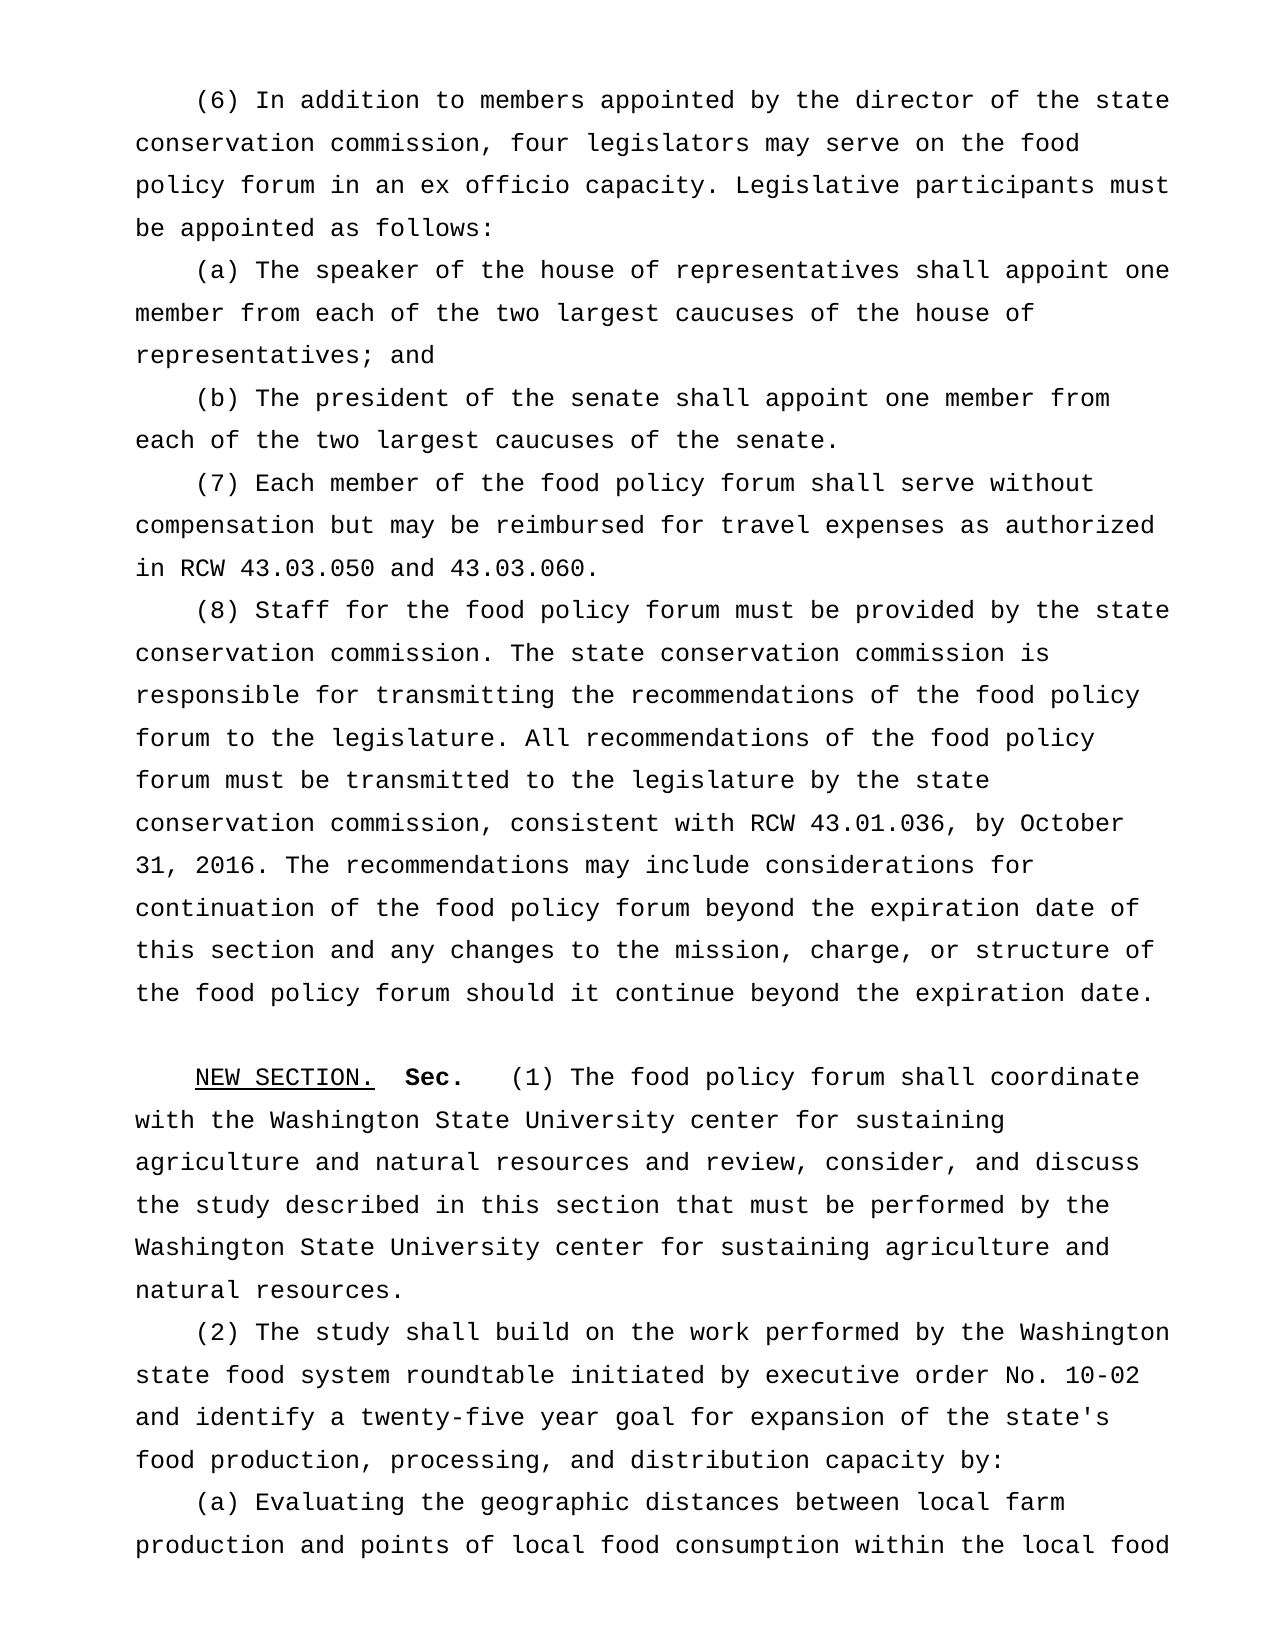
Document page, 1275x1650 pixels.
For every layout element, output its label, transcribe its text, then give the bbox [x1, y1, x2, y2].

text NEW SECTION. Sec. (1) The food policy forum shall coordinate with the Washington State University center for sustaining agriculture and natural resources and review, consider, and discuss the study described in this section that must be performed by the Washington State University center for sustaining agriculture and natural resources. [135, 1052, 1170, 1307]
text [135, 1477, 1170, 1562]
text (6) In addition to members appointed by the director of the state conservation commission, four legislators may serve on the food policy forum in an ex officio capacity. Legislative participants must be appointed as follows: [135, 75, 1170, 245]
text (7) Each member of the food policy forum shall serve without compensation but may be reimbursed for travel expenses as authorized in RCW 43.03.050 and 43.03.060. [135, 457, 1170, 585]
text (8) Staff for the food policy forum must be provided by the state conservation commission. The state conservation commission is responsible for transmitting the recommendations of the food policy forum to the legislature. All recommendations of the food policy forum must be transmitted to the legislature by the state conservation commission, consistent with RCW 43.01.036, by October 31, 2016. The recommendations may include considerations for continuation of the food policy forum beyond the expiration date of this section and any changes to the mission, charge, or structure of the food policy forum should it continue beyond the expiration date. [135, 585, 1170, 1010]
text (b) The president of the senate shall appoint one member from each of the two largest caucuses of the senate. [135, 372, 1170, 457]
text (2) The study shall build on the work performed by the Washington state food system roundtable initiated by executive order No. 10-02 and identify a twenty-five year goal for expansion of the state's food production, processing, and distribution capacity by: [135, 1307, 1170, 1477]
text (a) The speaker of the house of representatives shall appoint one member from each of the two largest caucuses of the house of representatives; and [135, 245, 1170, 372]
